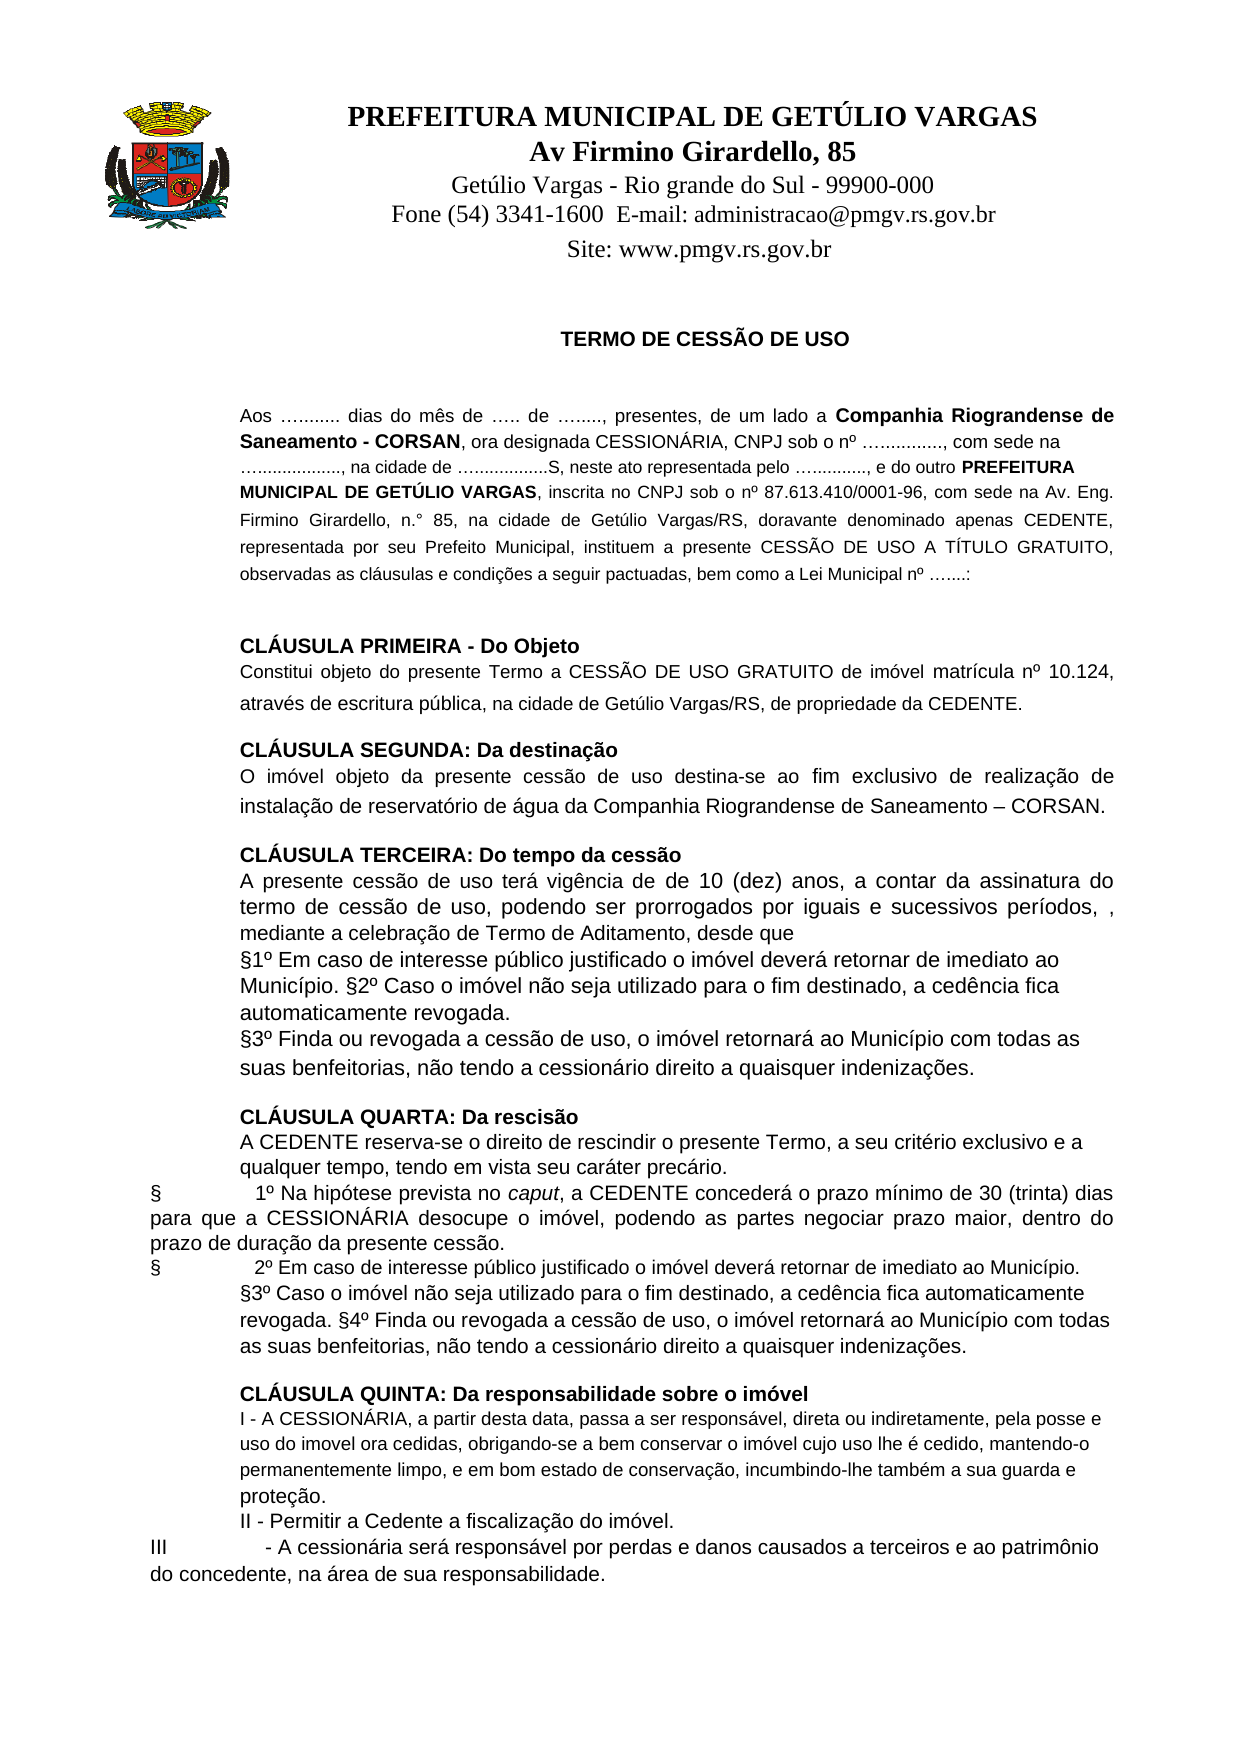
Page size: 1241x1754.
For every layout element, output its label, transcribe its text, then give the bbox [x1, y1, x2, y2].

text Fone (54) 3341-1600 E-mail: administracao@pmgv.rs.gov.br [150, 199, 1237, 228]
list 2º Em caso de interesse público justificado o imóvel deverá retornar de imediato ao Município. [150, 1256, 1114, 1278]
text Site: www.pmgv.rs.gov.br [567, 234, 1114, 263]
text §1º Em caso de interesse público justificado o imóvel deverá retornar de imediato ao Município. §2º Caso o imóvel não seja utilizado para o fim destinado, a cedência fica automaticamente revogada. [239, 947, 1114, 1025]
text CLÁUSULA PRIMEIRA - Do Objeto [239, 634, 1114, 658]
text §3º Finda ou revogada a cessão de uso, o imóvel retornará ao Município com todas as suas benfeitorias, não tendo a cessionário direito a quaisquer indenizações. [239, 1026, 1112, 1080]
text MUNICIPAL DE GETÚLIO VARGAS, inscrita no CNPJ sob o nº 87.613.410/0001-96, com sede na Av. Eng. Firmino Girardello, n.° 85, na cidade de Getúlio Vargas/RS, doravante denominado apenas CEDENTE, representada por seu Prefeito Municipal, instituem a presente CESSÃO DE USO A TÍTULO GRATUITO, observadas as cláusulas e condições a seguir pactuadas, bem como a Lei Municipal nº …....: [239, 482, 1114, 584]
list - A cessionária será responsável por perdas e danos causados a terceiros e ao patrimônio do concedente, na área de sua responsabilidade. [150, 1535, 1114, 1586]
text CLÁUSULA SEGUNDA: Da destinação [239, 738, 1114, 762]
list 1º Na hipótese prevista no caput, a CEDENTE concederá o prazo mínimo de 30 (trinta) dias para que a CESSIONÁRIA desocupe o imóvel, podendo as partes negociar prazo maior, dentro do prazo de duração da presente cessão. [150, 1180, 1114, 1254]
picture [104, 141, 230, 229]
text A presente cessão de uso terá vigência de de 10 (dez) anos, a contar da assinatura do termo de cessão de uso, podendo ser prorrogados por iguais e sucessivos períodos, , mediante a celebração de Termo de Aditamento, desde que [239, 868, 1114, 946]
text Av Firmino Girardello, 85 [150, 134, 1235, 168]
text Getúlio Vargas - Rio grande do Sul - 99900-000 [150, 170, 1235, 199]
picture [122, 101, 212, 137]
text O imóvel objeto da presente cessão de uso destina-se ao fim exclusivo de realização de instalação de reservatório de água da Companhia Riograndense de Saneamento – CORSAN. [239, 764, 1114, 818]
text CLÁUSULA QUARTA: Da rescisão [239, 1104, 1114, 1128]
text permanentemente limpo, e em bom estado de conservação, incumbindo-lhe também a sua guarda e [239, 1458, 1114, 1480]
text proteção. [239, 1484, 1114, 1508]
text II - Permitir a Cedente a fiscalização do imóvel. [239, 1509, 1114, 1533]
text CLÁUSULA QUINTA: Da responsabilidade sobre o imóvel [239, 1382, 1114, 1406]
text §3º Caso o imóvel não seja utilizado para o fim destinado, a cedência fica automaticamente revogada. §4º Finda ou revogada a cessão de uso, o imóvel retornará ao Município com todas as suas benfeitorias, não tendo a cessionário direito a quaisquer indenizações. [239, 1281, 1114, 1358]
text …................., na cidade de …...............S, neste ato representada pelo …..........., e do outro PREFEITURA [239, 457, 1114, 477]
text PREFEITURA MUNICIPAL DE GETÚLIO VARGAS [150, 99, 1235, 132]
text I - A CESSIONÁRIA, a partir desta data, passa a ser responsável, direta ou indiretamente, pela posse e [239, 1408, 1114, 1429]
text CLÁUSULA TERCEIRA: Do tempo da cessão [239, 842, 1114, 866]
text Constitui objeto do presente Termo a CESSÃO DE USO GRATUITO de imóvel matrícula nº 10.124, através de escritura pública, na cidade de Getúlio Vargas/RS, de propriedade da CEDENTE. [239, 660, 1114, 714]
text Aos …........ dias do mês de ….. de …....., presentes, de um lado a Companhia Riograndense de Saneamento - CORSAN, ora designada CESSIONÁRIA, CNPJ sob o nº …............, com sede na [239, 403, 1114, 453]
text TERMO DE CESSÃO DE USO [560, 327, 1114, 351]
text uso do imovel ora cedidas, obrigando-se a bem conservar o imóvel cujo uso lhe é cedido, mantendo-o [239, 1433, 1114, 1455]
text A CEDENTE reserva-se o direito de rescindir o presente Termo, a seu critério exclusivo e a qualquer tempo, tendo em vista seu caráter precário. [239, 1130, 1112, 1179]
